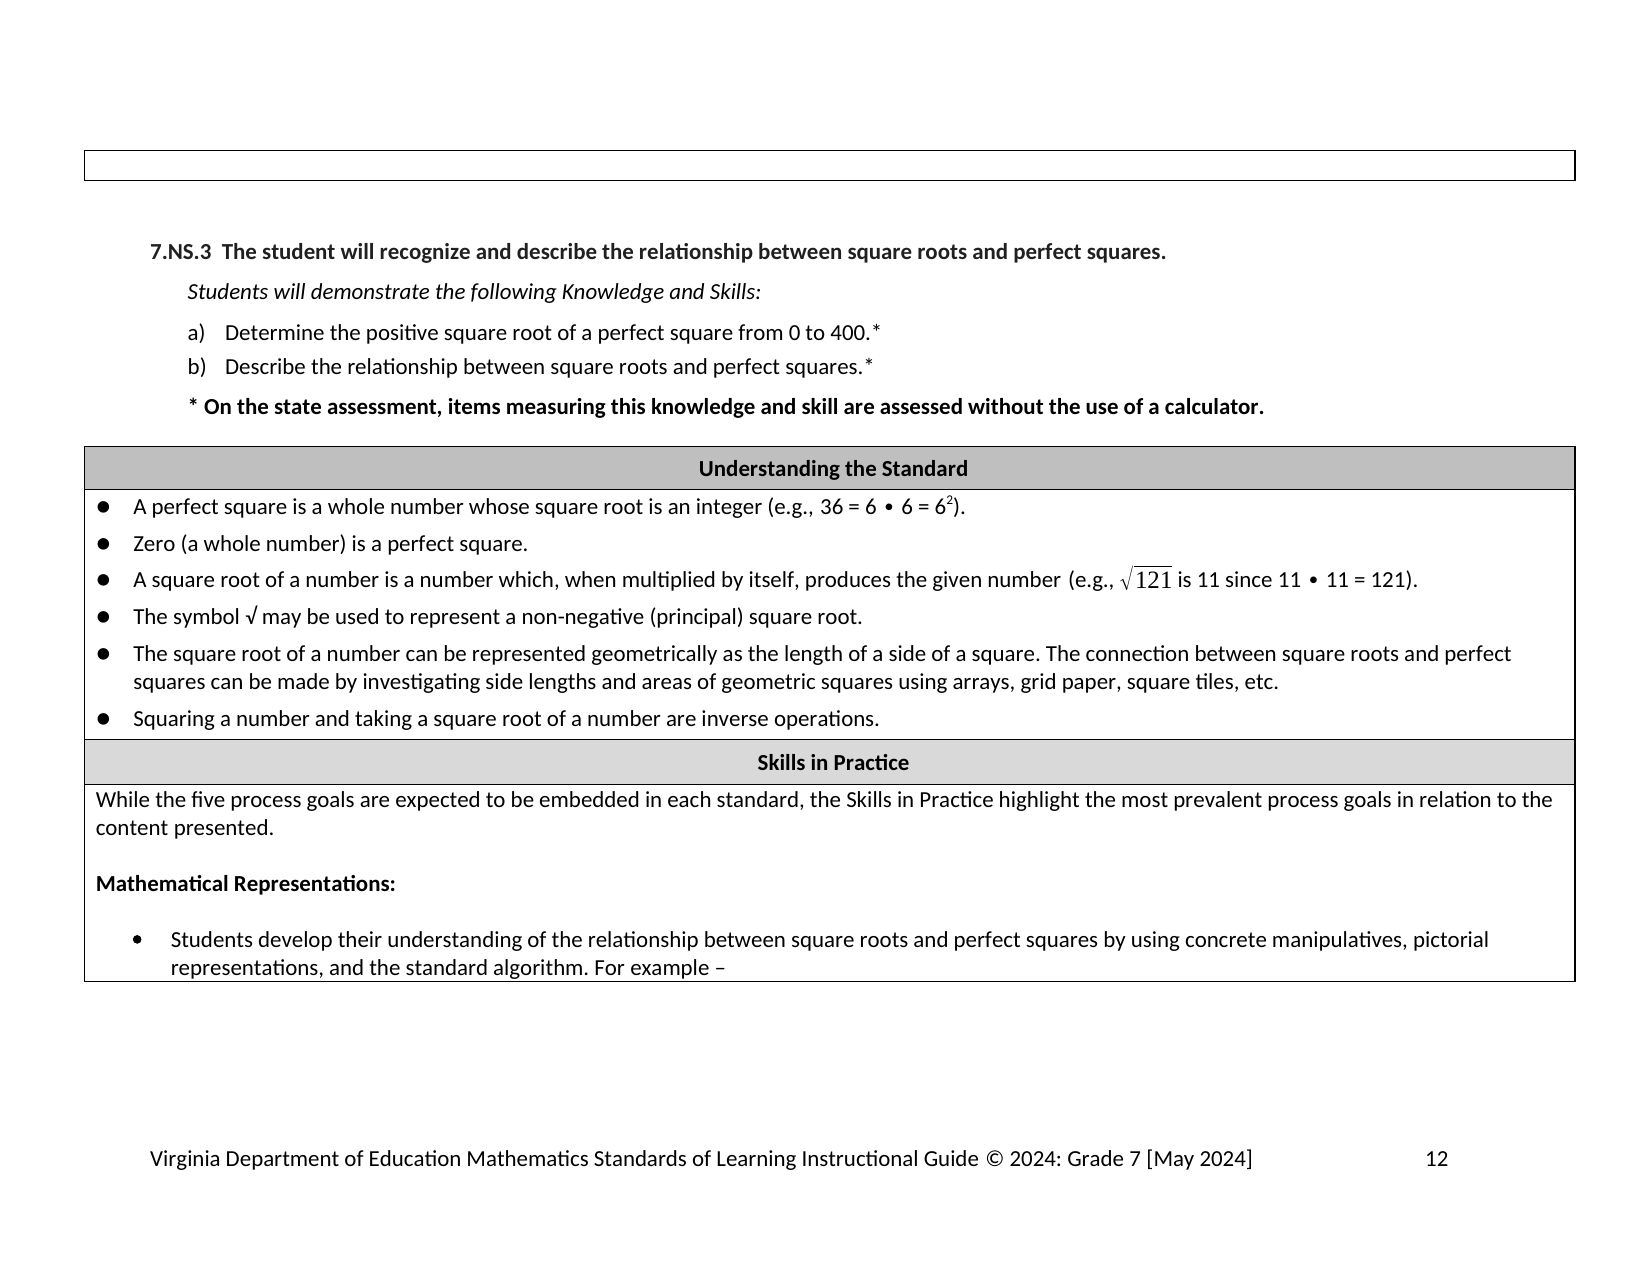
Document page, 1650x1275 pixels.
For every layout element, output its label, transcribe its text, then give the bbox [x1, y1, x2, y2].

table_header Understanding the Standard [85, 447, 1574, 489]
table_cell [85, 785, 1574, 981]
table_cell Skills in Practice [85, 740, 1574, 784]
list Describe the relationship between square roots and perfect squares.* [187, 352, 1500, 380]
list Determine the positive square root of a perfect square from 0 to 400.* [187, 318, 1500, 346]
text Students will demonstrate the following Knowledge and Skills: [150, 277, 1500, 305]
list * On the state assessment, items measuring this knowledge and skill are assessed without the use of a calculator. [187, 393, 1500, 421]
text 7.NS.3 The student will recognize and describe the relationship between square roots and perfect squares. [150, 237, 1500, 265]
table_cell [85, 151, 1574, 180]
table_cell A perfect square is a whole number whose square root is an integer (e.g., 36 = 6 ∙ 6 = 62). Zero (a whole number) is a perfect square. A square root of a number is a number which, when multiplied by itself, produces the given number (e.g., is 11 since 11 ∙ 11 = 121). The symbol √ may be used to represent a non-negative (principal) square root. The square root of a number can be represented geometrically as the length of a side of a square. The connection between square roots and perfect squares can be made by investigating side lengths and areas of geometric squares using arrays, grid paper, square tiles, etc. Squaring a number and taking a square root of a number are inverse operations. [85, 490, 1574, 739]
